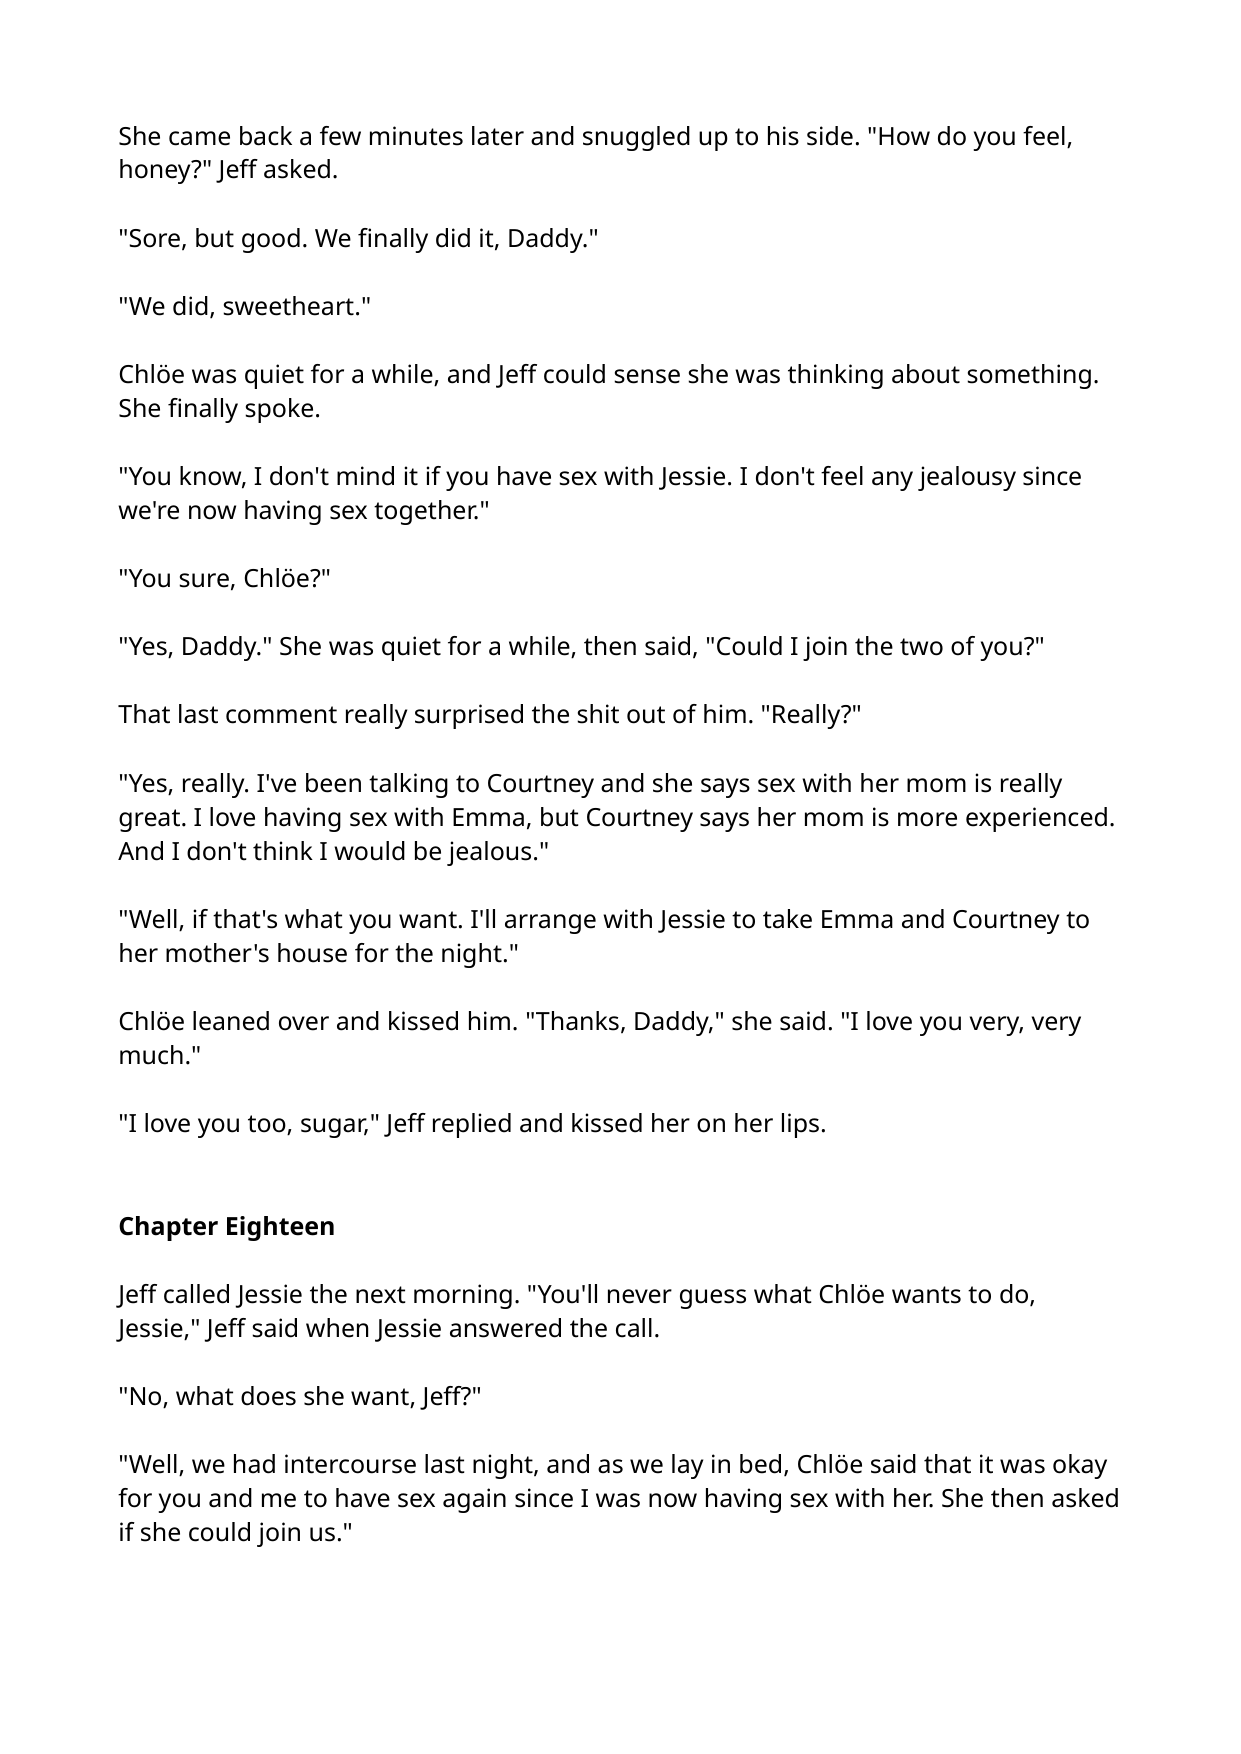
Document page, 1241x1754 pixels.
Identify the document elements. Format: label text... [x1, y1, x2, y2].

text Chlöe leaned over and kissed him. "Thanks, Daddy," she said. "I love you very, very much." [118, 1004, 1122, 1072]
text "You know, I don't mind it if you have sex with Jessie. I don't feel any jealousy since we're now having sex together." [118, 459, 1122, 527]
text "Well, we had intercourse last night, and as we lay in bed, Chlöe said that it was okay for you and me to have sex again since I was now having sex with her. She then asked if she could join us." [118, 1447, 1122, 1549]
text "We did, sweetheart." [118, 288, 1122, 322]
text Chlöe was quiet for a while, and Jeff could sense she was thinking about something. She finally spoke. [118, 357, 1122, 425]
text "Yes, really. I've been talking to Courtney and she says sex with her mom is really great. I love having sex with Emma, but Courtney says her mom is more experienced. And I don't think I would be jealous." [118, 765, 1122, 867]
text Jeff called Jessie the next morning. "You'll never guess what Chlöe wants to do, Jessie," Jeff said when Jessie answered the call. [118, 1276, 1122, 1344]
text She came back a few minutes later and snuggled up to his side. "How do you feel, honey?" Jeff asked. [118, 118, 1122, 186]
text "Yes, Daddy." She was quiet for a while, then said, "Could I join the two of you?" [118, 629, 1122, 663]
text "No, what does she want, Jeff?" [118, 1378, 1122, 1412]
text "Well, if that's what you want. I'll arrange with Jessie to take Emma and Courtney to her mother's house for the night." [118, 902, 1122, 970]
text That last comment really surprised the shit out of him. "Really?" [118, 697, 1122, 731]
text "You sure, Chlöe?" [118, 561, 1122, 595]
text Chapter Eighteen [118, 1208, 1122, 1242]
text "I love you too, sugar," Jeff replied and kissed her on her lips. [118, 1106, 1122, 1140]
text "Sore, but good. We finally did it, Daddy." [118, 220, 1122, 254]
